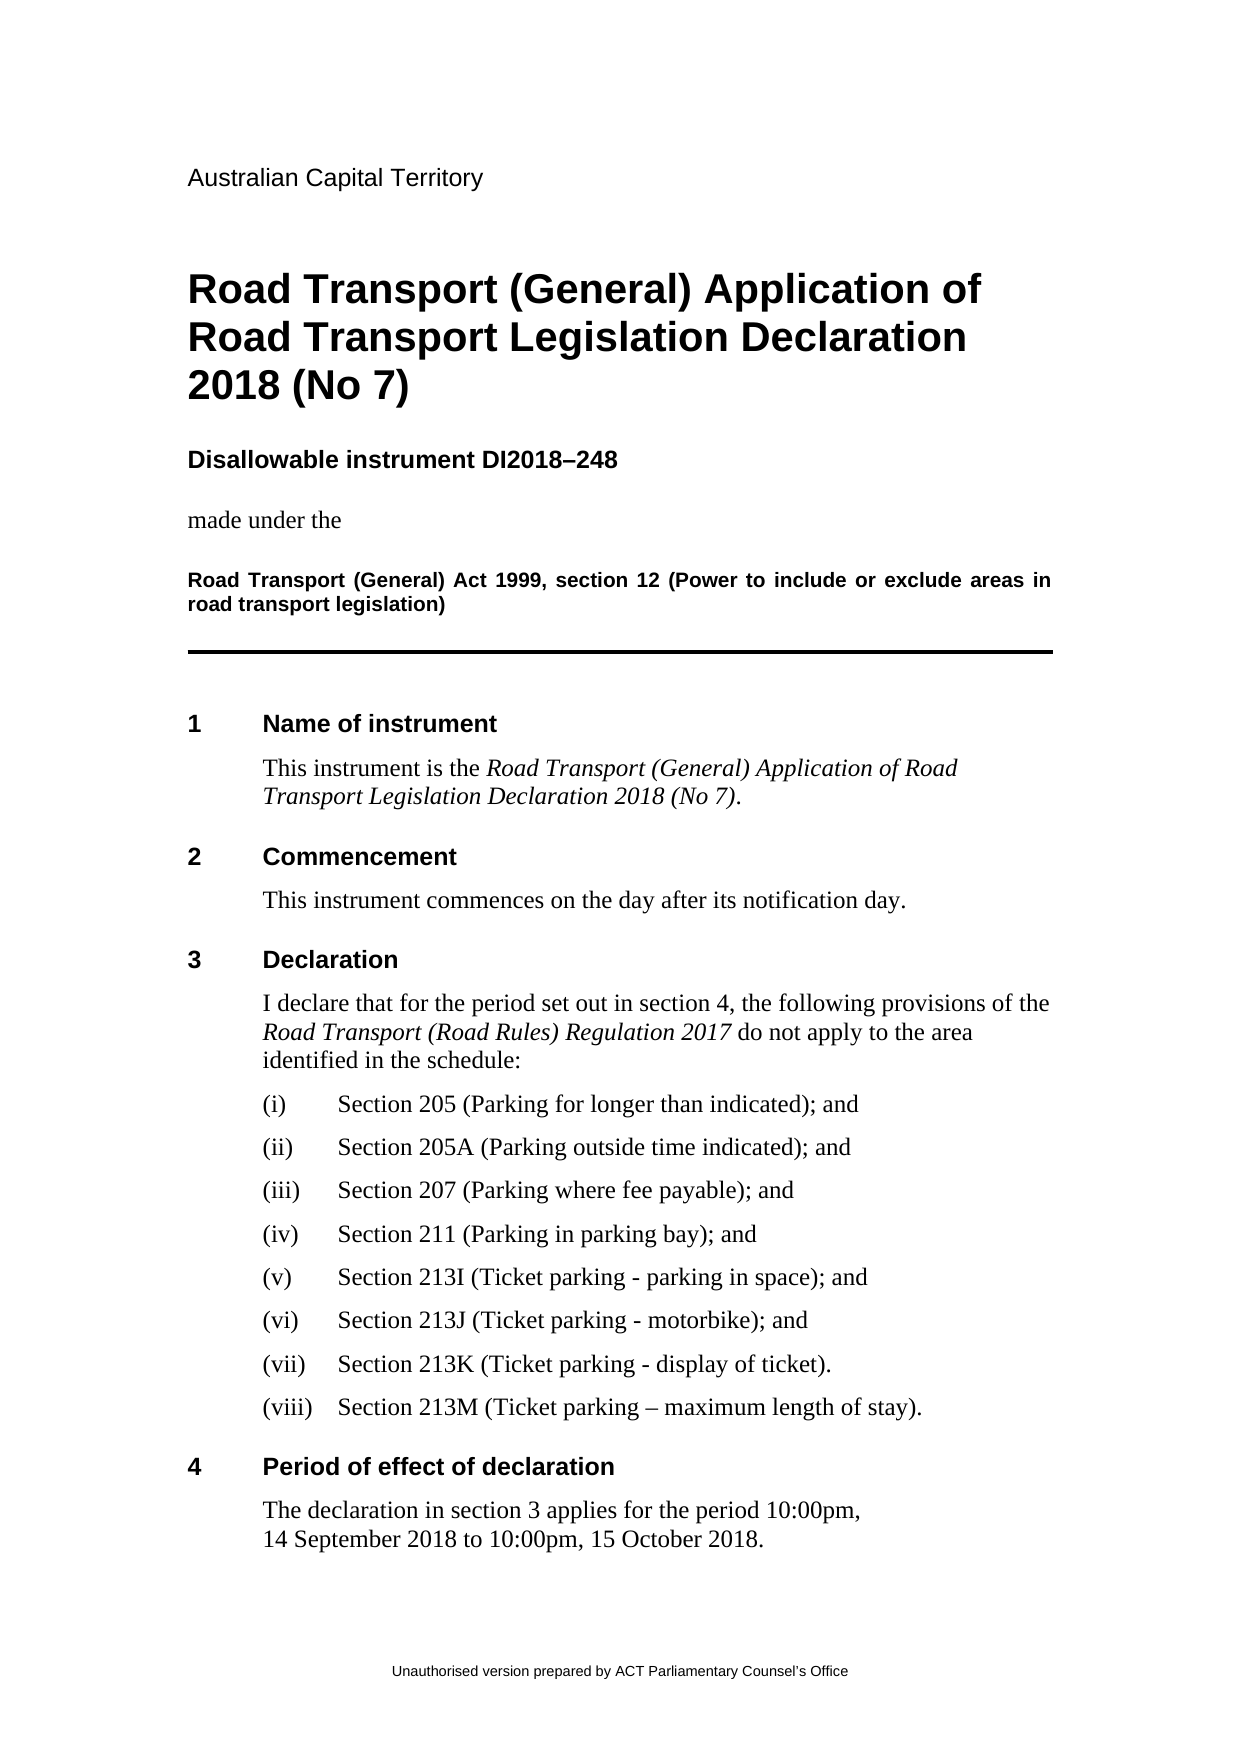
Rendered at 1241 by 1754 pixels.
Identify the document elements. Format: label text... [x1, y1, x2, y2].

list Section 211 (Parking in parking bay); and [262, 1219, 1053, 1248]
text Australian Capital Territory [187, 162, 1053, 191]
list Section 213J (Ticket parking - motorbike); and [262, 1306, 1053, 1334]
list Section 207 (Parking where fee payable); and [262, 1176, 1053, 1204]
text I declare that for the period set out in section 4, the following provisions of the Road Transport (Road Rules) Regulation 2017 do not apply to the area identified in the schedule: [262, 988, 1053, 1074]
subtitle 4 Period of effect of declaration [187, 1452, 1053, 1481]
text This instrument commences on the day after its notification day. [262, 885, 1053, 913]
subtitle Disallowable instrument DI2018–248 [187, 445, 1053, 474]
text The declaration in section 3 applies for the period 10:00pm, 14 September 2018 to 10:00pm, 15 October 2018. [262, 1496, 1053, 1553]
subtitle 2 Commencement [187, 841, 1053, 870]
subtitle 1 Name of instrument [187, 709, 1053, 738]
list Section 213I (Ticket parking - parking in space); and [262, 1262, 1053, 1291]
list Section 205 (Parking for longer than indicated); and [262, 1089, 1053, 1118]
text Road Transport (General) Act 1999, section 12 (Power to include or exclude areas in road transport legislation) [187, 567, 1053, 615]
text made under the [187, 505, 1053, 534]
list Section 205A (Parking outside time indicated); and [262, 1132, 1053, 1161]
list Section 213K (Ticket parking - display of ticket). [262, 1349, 1053, 1378]
list Section 213M (Ticket parking – maximum length of stay). [262, 1392, 1053, 1421]
subtitle Road Transport (General) Application of Road Transport Legislation Declaration 2018 (No 7) [187, 264, 1053, 408]
text This instrument is the Road Transport (General) Application of Road Transport Legislation Declaration 2018 (No 7). [262, 753, 1053, 810]
subtitle 3 Declaration [187, 945, 1053, 973]
